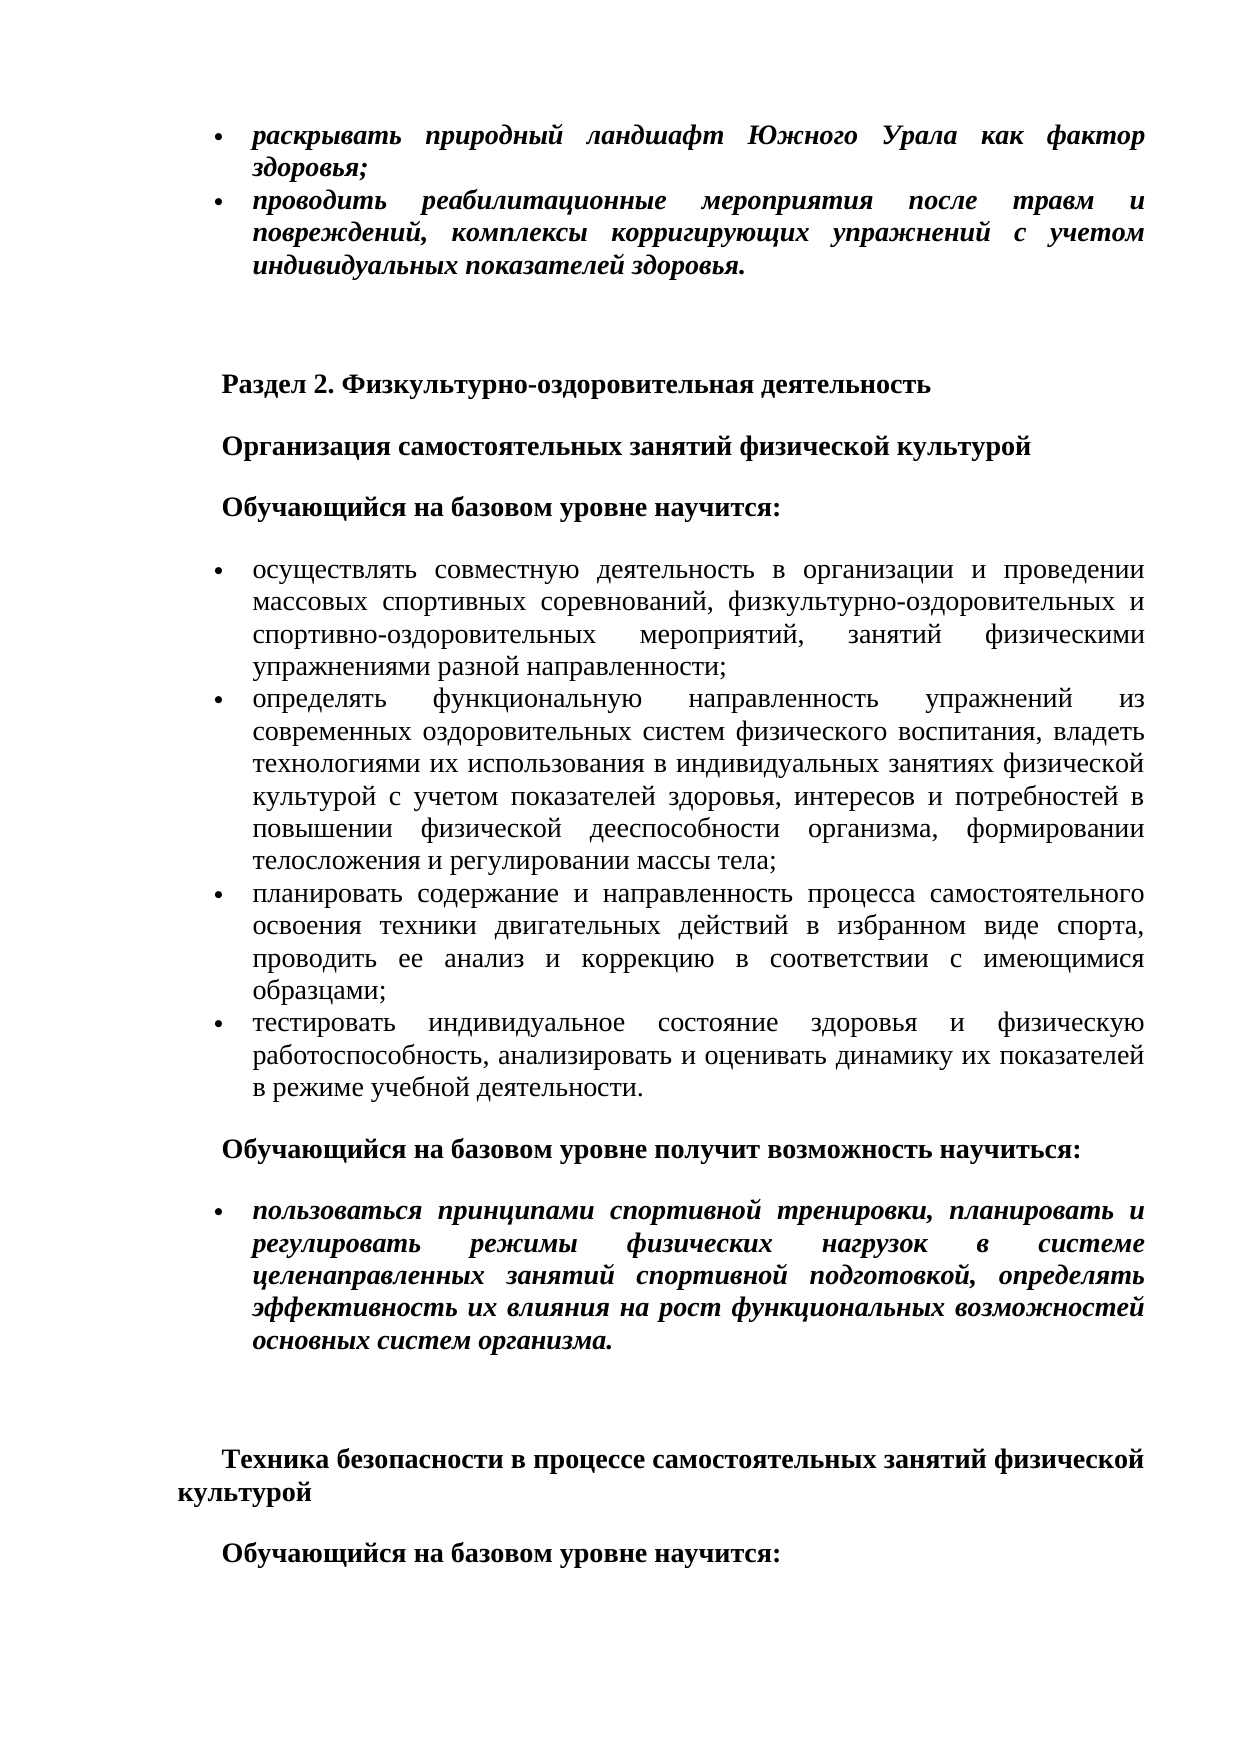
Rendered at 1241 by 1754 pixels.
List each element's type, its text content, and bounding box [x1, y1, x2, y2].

text Организация самостоятельных занятий физической культурой [177, 429, 1146, 461]
text Обучающийся на базовом уровне научится: [177, 1536, 1146, 1569]
list раскрывать природный ландшафт Южного Урала как фактор здоровья; [215, 118, 1146, 183]
list тестировать индивидуальное состояние здоровья и физическую работоспособность, анализировать и оценивать динамику их показателей в режиме учебной деятельности. [215, 1005, 1146, 1103]
text Обучающийся на базовом уровне получит возможность научиться: [177, 1132, 1146, 1164]
text Обучающийся на базовом уровне научится: [177, 490, 1146, 523]
list определять функциональную направленность упражнений из современных оздоровительных систем физического воспитания, владеть технологиями их использования в индивидуальных занятиях физической культурой с учетом показателей здоровья, интересов и потребностей в повышении физической дееспособности организма, формировании телосложения и регулировании массы тела; [215, 681, 1146, 876]
list пользоваться принципами спортивной тренировки, планировать и регулировать режимы физических нагрузок в системе целенаправленных занятий спортивной подготовкой, определять эффективность их влияния на рост функциональных возможностей основных систем организма. [215, 1193, 1146, 1355]
list планировать содержание и направленность процесса самостоятельного освоения техники двигательных действий в избранном виде спорта, проводить ее анализ и коррекцию в соответствии с имеющимися образцами; [215, 876, 1146, 1005]
text Техника безопасности в процессе самостоятельных занятий физической культурой [177, 1442, 1146, 1507]
text Раздел 2. Физкультурно-оздоровительная деятельность [177, 367, 1146, 399]
list проводить реабилитационные мероприятия после травм и повреждений, комплексы корригирующих упражнений с учетом индивидуальных показателей здоровья. [215, 183, 1146, 280]
list осуществлять совместную деятельность в организации и проведении массовых спортивных соревнований, физкультурно-оздоровительных и спортивно-оздоровительных мероприятий, занятий физическими упражнениями разной направленности; [215, 552, 1146, 681]
